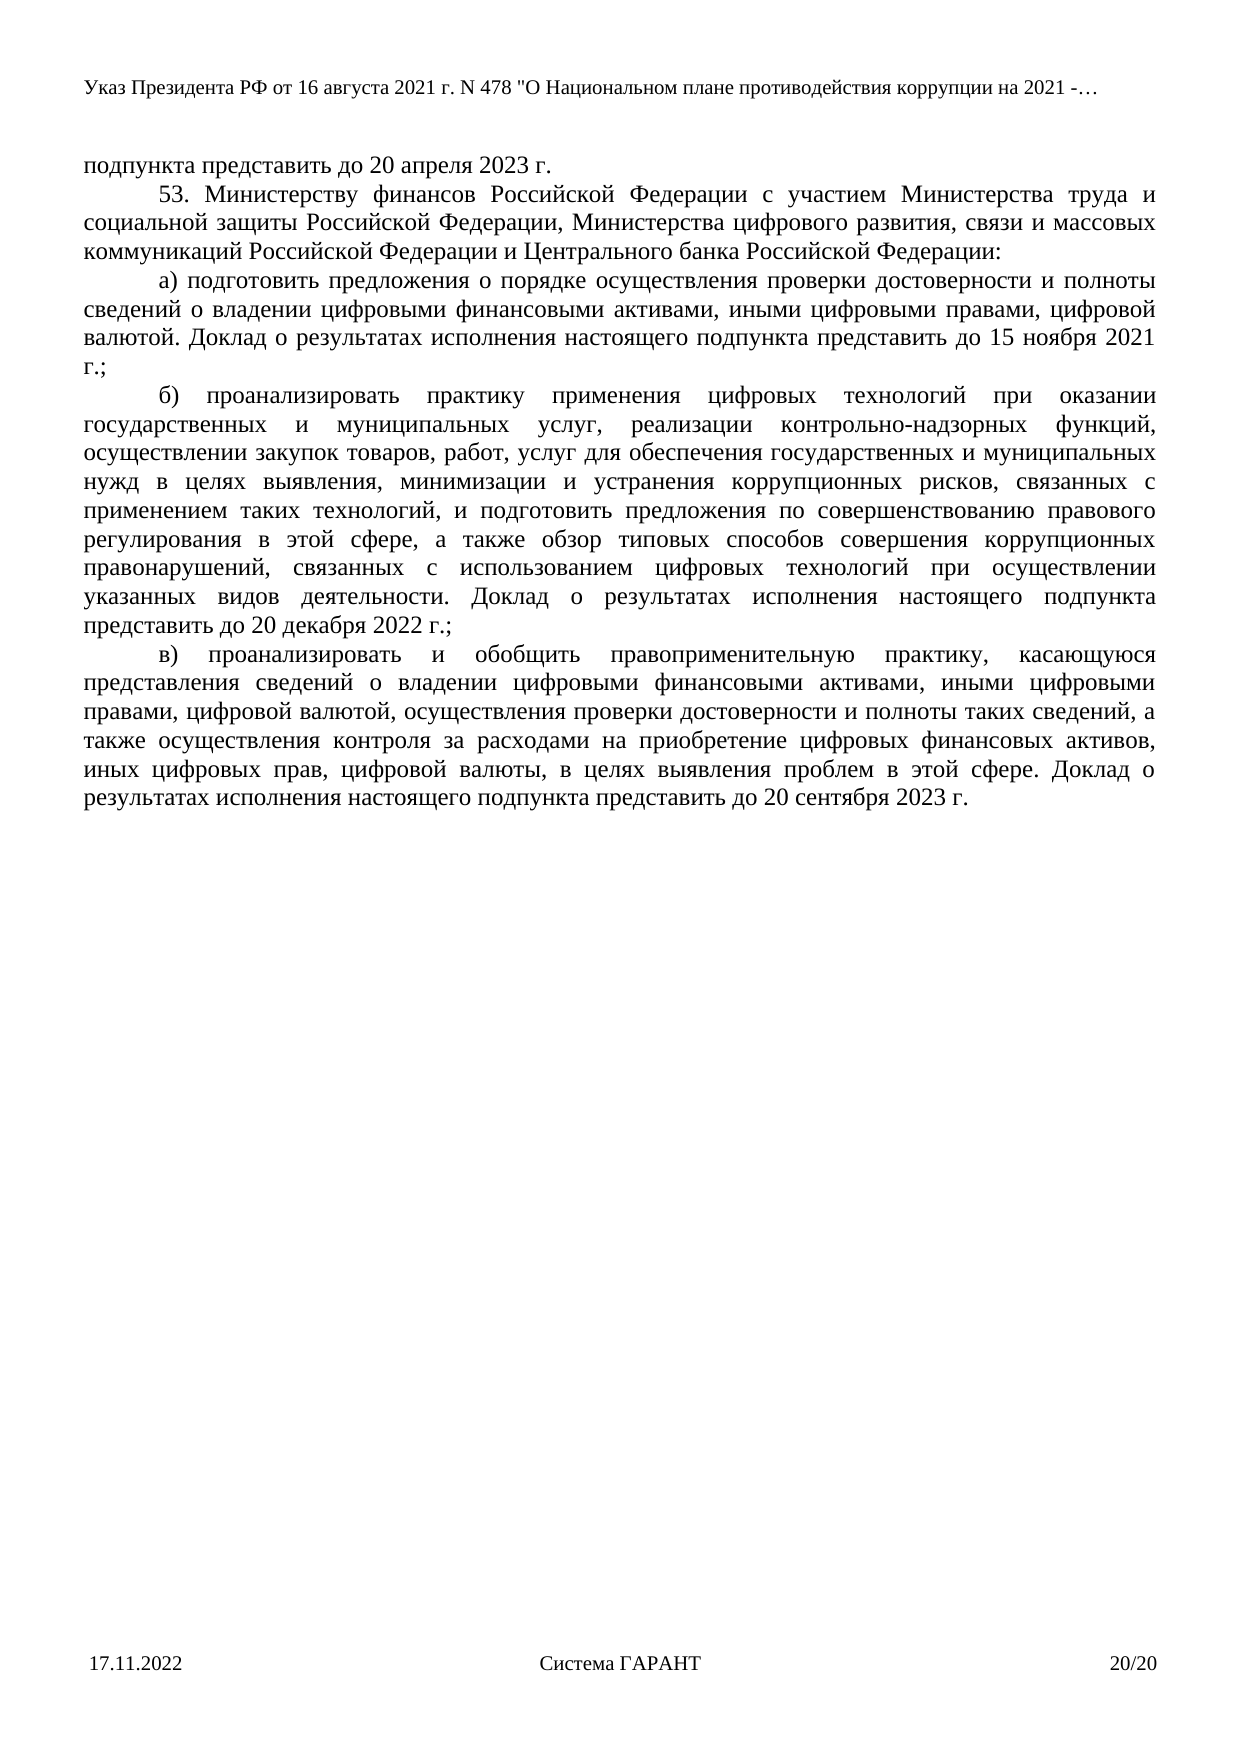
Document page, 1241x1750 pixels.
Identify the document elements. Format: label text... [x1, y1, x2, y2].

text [83, 150, 1157, 179]
text б) проанализировать практику применения цифровых технологий при оказании государственных и муниципальных услуг, реализации контрольно-надзорных функций, осуществлении закупок товаров, работ, услуг для обеспечения государственных и муниципальных нужд в целях выявления, минимизации и устранения коррупционных рисков, связанных с применением таких технологий, и подготовить предложения по совершенствованию правового регулирования в этой сфере, а также обзор типовых способов совершения коррупционных правонарушений, связанных с использованием цифровых технологий при осуществлении указанных видов деятельности. Доклад о результатах исполнения настоящего подпункта представить до 20 декабря 2022 г.; [83, 380, 1157, 639]
text а) подготовить предложения о порядке осуществления проверки достоверности и полноты сведений о владении цифровыми финансовыми активами, иными цифровыми правами, цифровой валютой. Доклад о результатах исполнения настоящего подпункта представить до 15 ноября 2021 г.; [83, 265, 1157, 380]
text в) проанализировать и обобщить правоприменительную практику, касающуюся представления сведений о владении цифровыми финансовыми активами, иными цифровыми правами, цифровой валютой, осуществления проверки достоверности и полноты таких сведений, а также осуществления контроля за расходами на приобретение цифровых финансовых активов, иных цифровых прав, цифровой валюты, в целях выявления проблем в этой сфере. Доклад о результатах исполнения настоящего подпункта представить до 20 сентября 2023 г. [83, 639, 1157, 811]
text 53. Министерству финансов Российской Федерации с участием Министерства труда и социальной защиты Российской Федерации, Министерства цифрового развития, связи и массовых коммуникаций Российской Федерации и Центрального банка Российской Федерации: [83, 179, 1157, 265]
